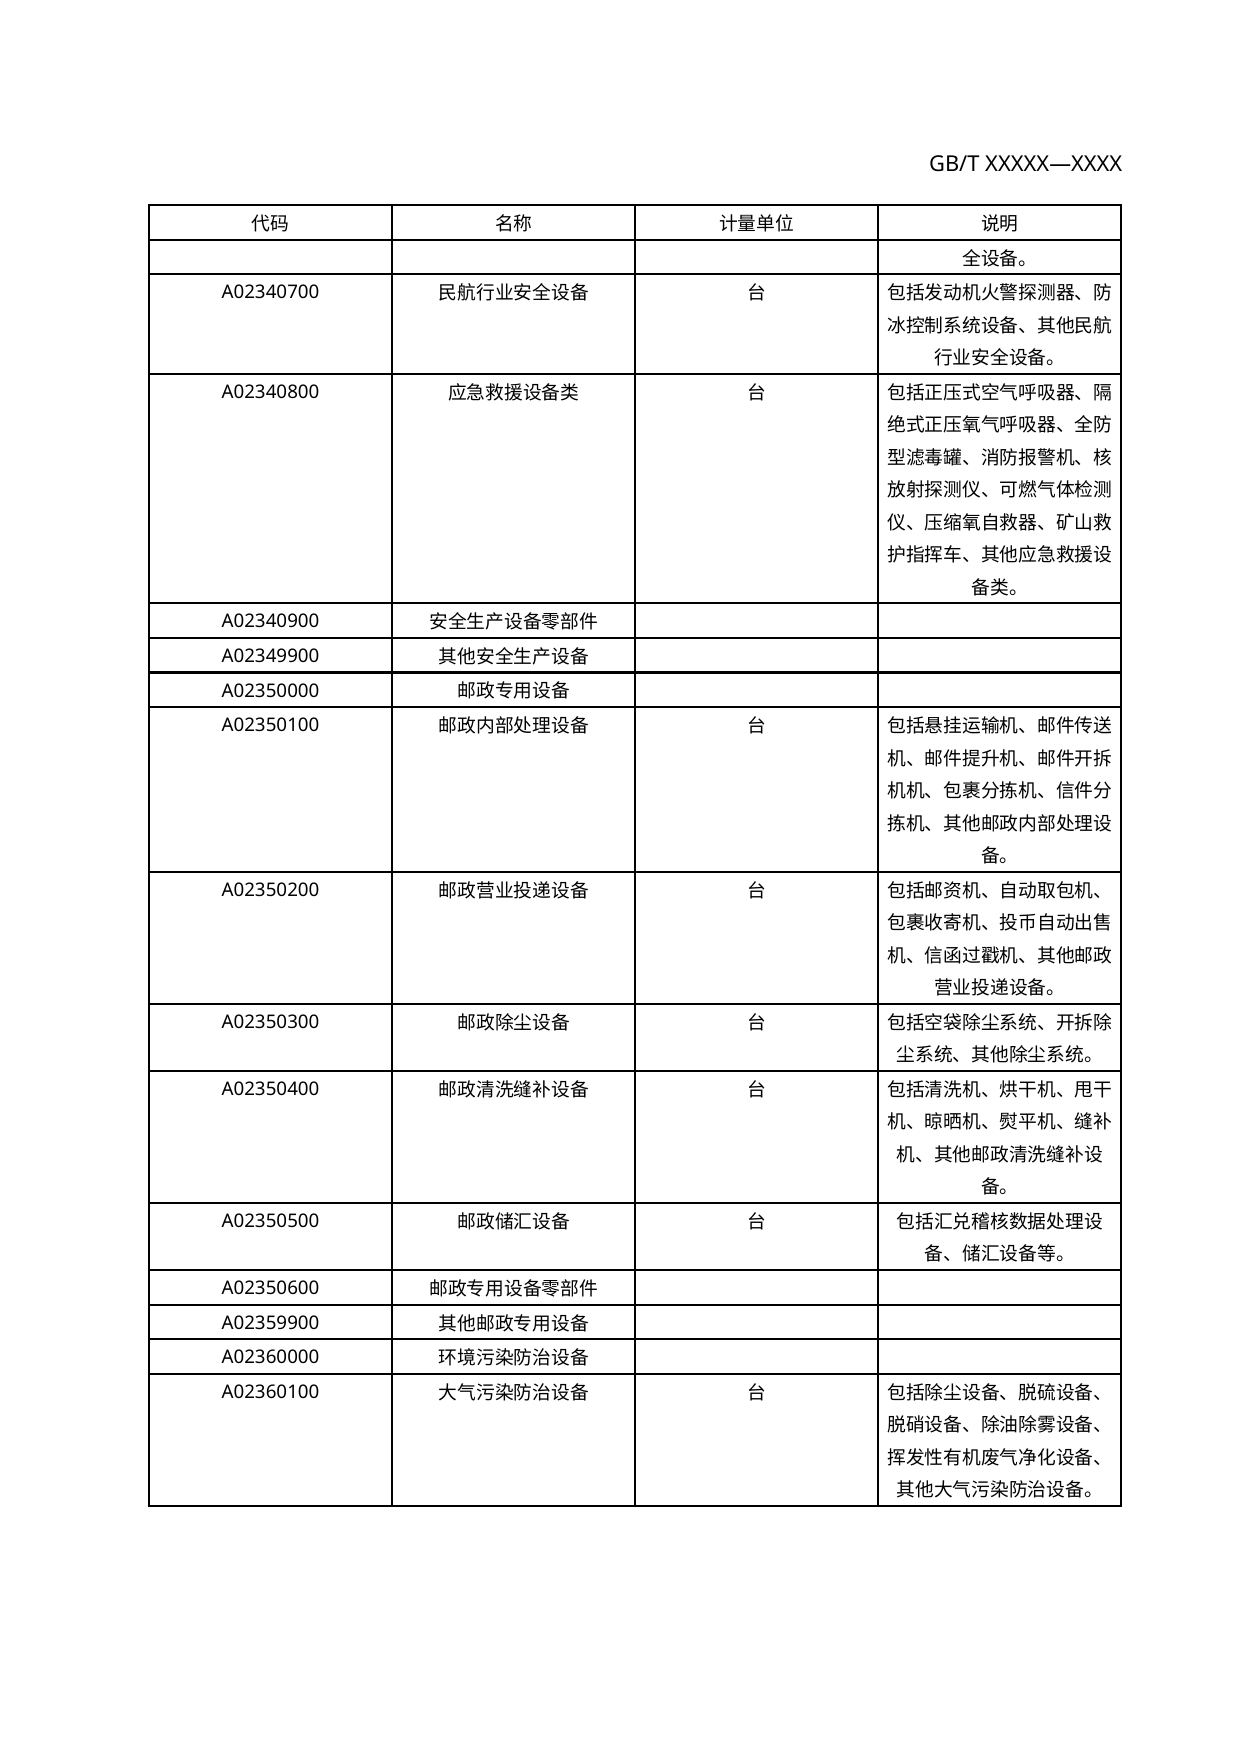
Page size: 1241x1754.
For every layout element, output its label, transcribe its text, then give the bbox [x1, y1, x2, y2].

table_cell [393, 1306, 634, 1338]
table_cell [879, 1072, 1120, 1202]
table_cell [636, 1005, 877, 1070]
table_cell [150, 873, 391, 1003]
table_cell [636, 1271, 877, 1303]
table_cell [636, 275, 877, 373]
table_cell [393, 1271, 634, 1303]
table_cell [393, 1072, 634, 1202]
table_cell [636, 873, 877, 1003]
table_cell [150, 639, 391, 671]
table_header 名称 [393, 206, 634, 238]
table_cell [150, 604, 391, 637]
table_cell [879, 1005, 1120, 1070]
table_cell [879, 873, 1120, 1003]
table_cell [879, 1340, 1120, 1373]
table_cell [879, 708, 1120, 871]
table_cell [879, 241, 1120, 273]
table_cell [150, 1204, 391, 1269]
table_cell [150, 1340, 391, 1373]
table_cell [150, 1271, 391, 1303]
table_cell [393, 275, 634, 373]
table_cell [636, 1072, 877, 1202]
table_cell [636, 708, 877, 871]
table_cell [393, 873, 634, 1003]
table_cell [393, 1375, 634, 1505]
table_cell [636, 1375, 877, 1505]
table_header 说明 [879, 206, 1120, 238]
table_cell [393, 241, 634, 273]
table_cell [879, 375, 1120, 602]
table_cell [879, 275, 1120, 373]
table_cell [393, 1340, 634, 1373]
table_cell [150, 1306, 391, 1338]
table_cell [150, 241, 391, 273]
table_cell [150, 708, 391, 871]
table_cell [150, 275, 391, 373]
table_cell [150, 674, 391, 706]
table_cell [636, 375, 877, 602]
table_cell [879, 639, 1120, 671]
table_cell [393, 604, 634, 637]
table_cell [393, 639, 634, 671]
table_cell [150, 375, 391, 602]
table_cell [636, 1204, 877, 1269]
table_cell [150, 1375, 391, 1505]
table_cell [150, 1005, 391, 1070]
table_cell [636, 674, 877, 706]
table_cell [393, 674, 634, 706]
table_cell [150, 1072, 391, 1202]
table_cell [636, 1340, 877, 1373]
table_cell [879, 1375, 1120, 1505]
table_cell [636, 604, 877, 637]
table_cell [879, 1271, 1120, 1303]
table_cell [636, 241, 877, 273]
table_header 计量单位 [636, 206, 877, 238]
table_header 代码 [150, 206, 391, 238]
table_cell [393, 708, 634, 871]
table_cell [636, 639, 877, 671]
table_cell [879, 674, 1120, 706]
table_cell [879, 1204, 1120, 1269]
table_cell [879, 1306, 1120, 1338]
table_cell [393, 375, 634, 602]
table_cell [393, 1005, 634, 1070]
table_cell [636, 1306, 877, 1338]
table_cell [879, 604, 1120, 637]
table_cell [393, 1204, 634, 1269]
